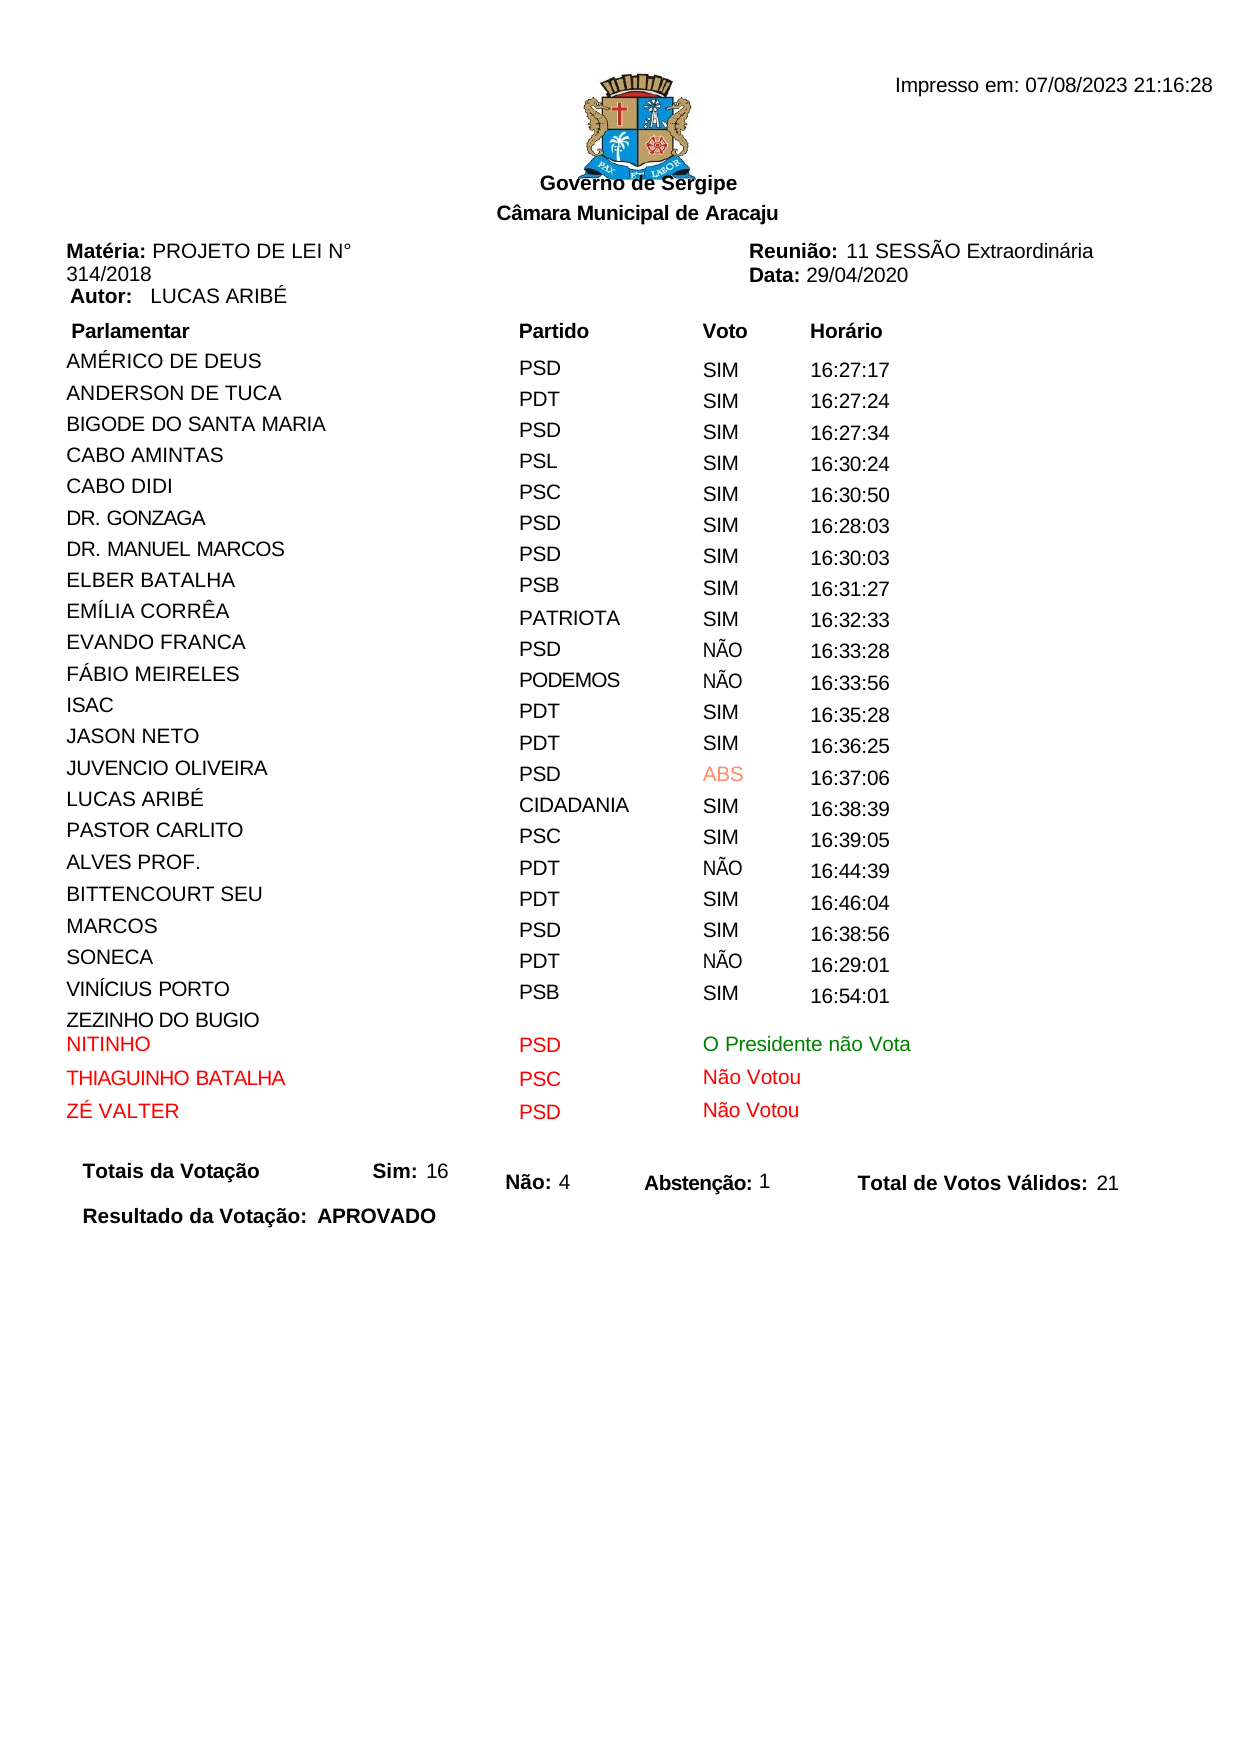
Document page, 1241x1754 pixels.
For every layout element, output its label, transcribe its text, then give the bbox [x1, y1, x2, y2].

text PSD PDT PSD PSL PSC PSD PSD PSB [519, 355, 562, 597]
text DR. MANUEL MARCOS ELBER BATALHA EMÍLIA CORRÊA EVANDO FRANCA FÁBIO MEIRELES ISAC [66, 537, 285, 716]
text 16:54:01 [810, 984, 1223, 1008]
text CIDADANIA PSC [519, 793, 635, 848]
subtitle Governo de Sergipe Câmara Municipal de Aracaju [496, 170, 810, 224]
text 16:33:28 [810, 639, 1223, 663]
text PDT PSD [519, 731, 562, 786]
text JASON NETO JUVENCIO OLIVEIRA LUCAS ARIBÉ [66, 724, 285, 811]
text Impresso em: 07/08/2023 21:16:28 [54, 73, 1213, 97]
text O Presidente não Vota Não Votou [703, 1032, 943, 1089]
text 16:39:05 [810, 828, 1223, 852]
text AMÉRICO DE DEUS ANDERSON DE TUCA BIGODE DO SANTA MARIA CABO AMINTAS [66, 349, 328, 467]
text PATRIOTA PSD PODEMOS PDT [519, 605, 622, 723]
text 16:30:24 [810, 452, 1223, 476]
text Não: 4 [505, 1170, 574, 1194]
text 16:30:03 [810, 545, 1223, 569]
subtitle Totais da Votação Sim: 16 [82, 1159, 453, 1183]
text Reunião: 11 SESSÃO Extraordinária [749, 240, 1223, 263]
text PDT PDT PSD PDT PSB [519, 856, 562, 1004]
text NITINHO [66, 1032, 291, 1056]
text PSD PSC PSD [519, 1033, 562, 1124]
text 16:27:24 [810, 389, 1223, 413]
text 16:27:34 [810, 420, 1223, 444]
picture [598, 160, 613, 170]
text 16:37:06 [810, 765, 1223, 789]
text 16:38:56 [810, 922, 1223, 946]
text 16:27:17 [810, 358, 1223, 382]
text SONECA VINÍCIUS PORTO [66, 945, 236, 1000]
text 16:30:50 [810, 483, 1223, 507]
text Data: 29/04/2020 [749, 263, 1223, 287]
text 16:31:27 [810, 577, 1223, 601]
text ZEZINHO DO BUGIO [66, 1007, 328, 1031]
text CABO DIDI DR. GONZAGA [66, 474, 206, 529]
picture [669, 160, 680, 170]
text 16:38:39 [810, 797, 1223, 821]
text PASTOR CARLITO ALVES PROF. BITTENCOURT SEU MARCOS [66, 818, 314, 937]
text 16:29:01 [810, 953, 1223, 977]
text 16:44:39 [810, 859, 1223, 883]
text Abstenção: 1 Total de Votos Válidos: 21 [644, 1169, 1223, 1194]
text 16:32:33 [810, 608, 1223, 632]
text 16:46:04 [810, 890, 1223, 914]
text Matéria: PROJETO DE LEI N° 314/2018 [66, 240, 442, 286]
subtitle Parlamentar Partido Voto Horário [71, 319, 1223, 343]
text 16:35:28 [810, 703, 1223, 727]
text Autor: LUCAS ARIBÉ [70, 286, 442, 308]
text THIAGUINHO BATALHA ZÉ VALTER [66, 1065, 291, 1123]
picture [578, 97, 696, 170]
text SIM SIM SIM SIM SIM SIM SIM SIM SIM NÃO NÃO SIM SIM ABS SIM SIM NÃO SIM SIM NÃO SIM [703, 357, 745, 1004]
text 16:33:56 [810, 670, 1223, 694]
picture [660, 166, 671, 170]
text 16:36:25 [810, 734, 1223, 758]
text Não Votou [703, 1099, 1223, 1122]
text 16:28:03 [810, 514, 1223, 538]
text Resultado da Votação: APROVADO [82, 1204, 453, 1228]
